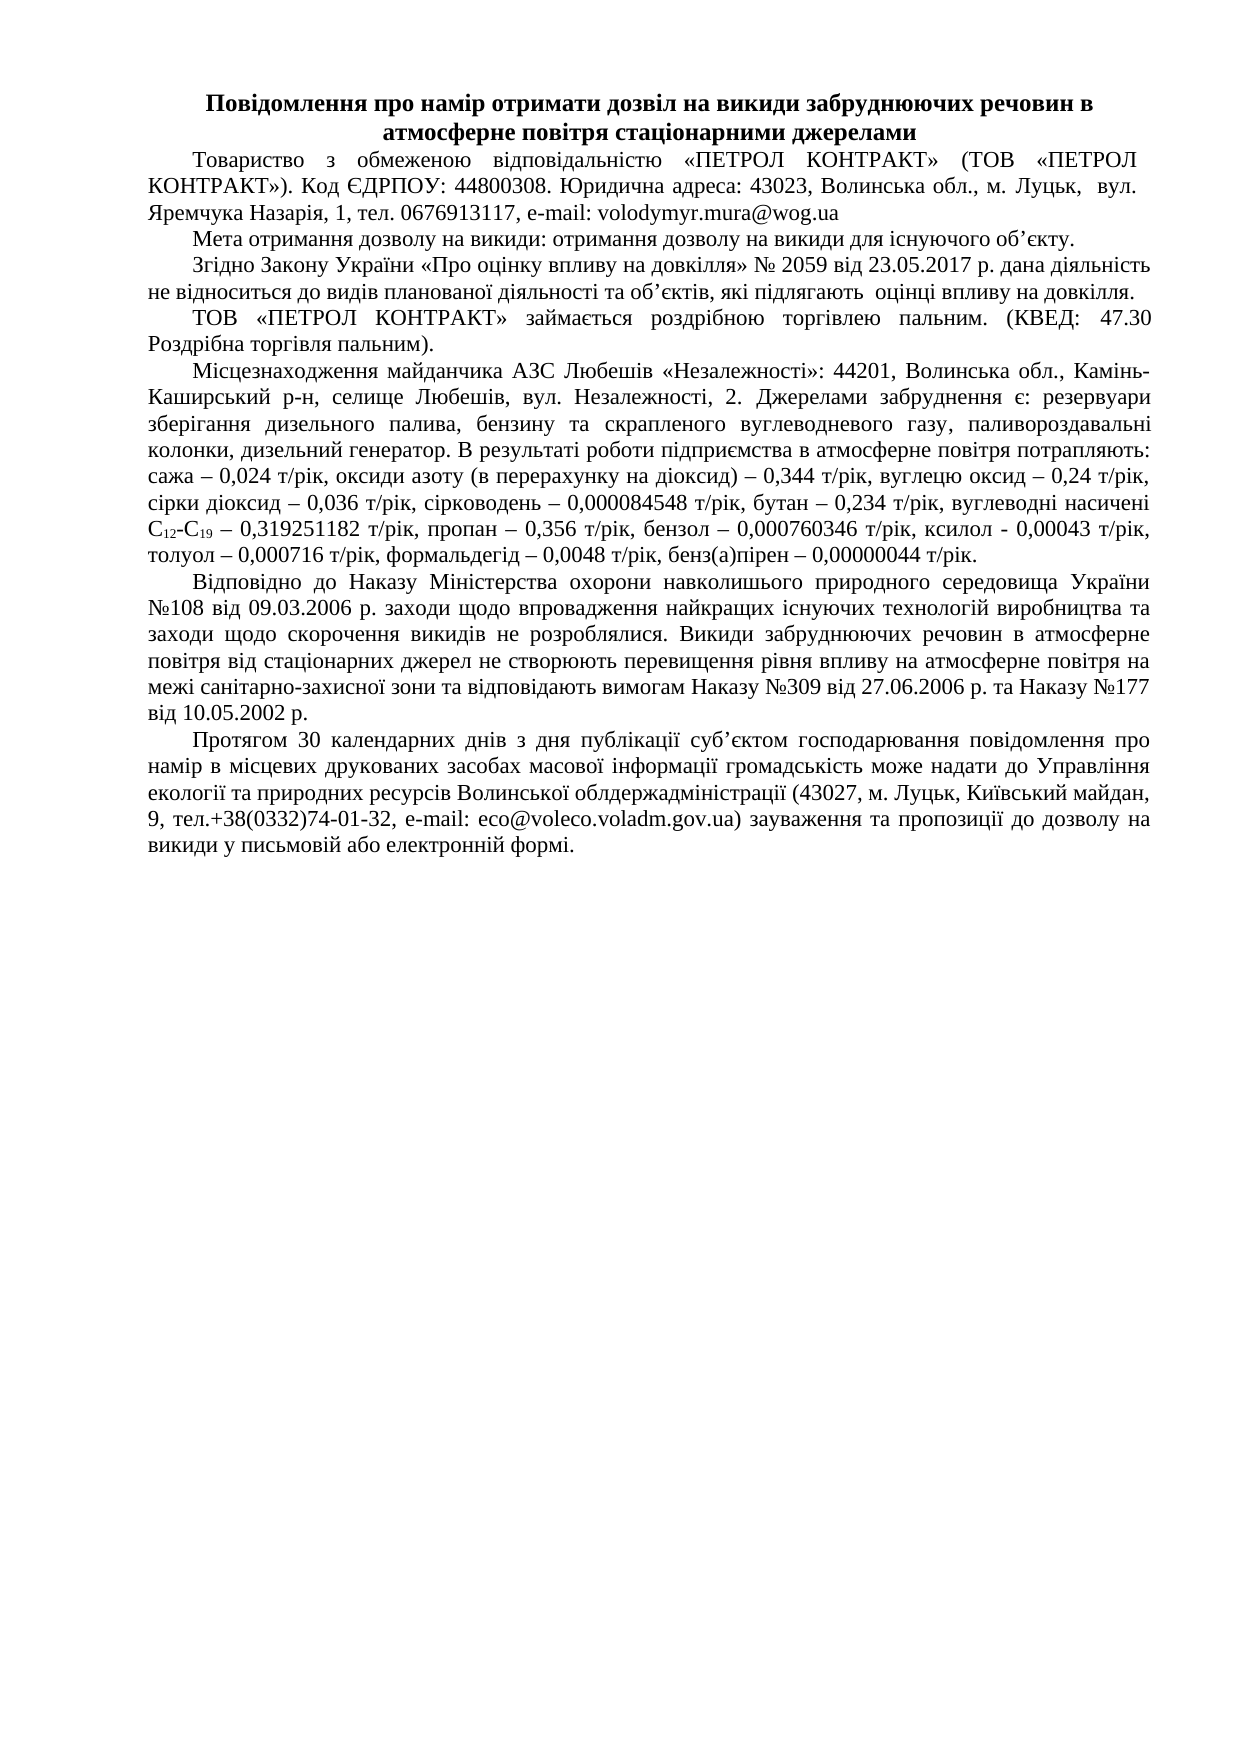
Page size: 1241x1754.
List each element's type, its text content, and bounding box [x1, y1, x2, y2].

text Відповідно до Наказу Міністерства охорони навколишього природного середовища України №108 від 09.03.2006 р. заходи щодо впровадження найкращих існуючих технологій виробництва та заходи щодо скорочення викидів не розроблялися. Викиди забруднюючих речовин в атмосферне повітря від стаціонарних джерел не створюють перевищення рівня впливу на атмосферне повітря на межі санітарно-захисної зони та відповідають вимогам Наказу №309 від 27.06.2006 р. та Наказу №177 від 10.05.2002 р. [148, 568, 1152, 726]
text Згідно Закону України «Про оцінку впливу на довкілля» № 2059 від 23.05.2017 р. дана діяльність не відноситься до видів планованої діяльності та об’єктів, які підлягають оцінці впливу на довкілля. [148, 251, 1152, 304]
text Товариство з обмеженою відповідальністю «ПЕТРОЛ КОНТРАКТ» (ТОВ «ПЕТРОЛ КОНТРАКТ»). Код ЄДРПОУ: 44800308. Юридична адреса: 43023, Волинська обл., м. Луцьк, вул. Яремчука Назарія, 1, тел. 0676913117, e-mail: volodymyr.mura@wog.ua [148, 146, 1137, 225]
text Мета отримання дозволу на викиди: отримання дозволу на викиди для існуючого об’єкту. [148, 225, 1152, 251]
text Протягом 30 календарних днів з дня публікації суб’єктом господарювання повідомлення про намір в місцевих друкованих засобах масової інформації громадськість може надати до Управління екології та природних ресурсів Волинської облдержадміністрації (43027, м. Луцьк, Київський майдан, 9, тел.+38(0332)74-01-32, е-mail: eco@voleco.voladm.gov.ua) зауваження та пропозиції до дозволу на викиди у письмовій або електронній формі. [148, 726, 1152, 858]
text Повідомлення про намір отримати дозвіл на викиди забруднюючих речовин в атмосферне повітря стаціонарними джерелами [148, 88, 1152, 146]
text Місцезнаходження майданчика АЗС Любешів «Незалежності»: 44201, Волинська обл., Камінь-Каширський р-н, селище Любешів, вул. Незалежності, 2. Джерелами забруднення є: резервуари зберігання дизельного палива, бензину та скрапленого вуглеводневого газу, паливороздавальні колонки, дизельний генератор. В результаті роботи підприємства в атмосферне повітря потрапляють: сажа – 0,024 т/рік, оксиди азоту (в перерахунку на діоксид) – 0,344 т/рік, вуглецю оксид – 0,24 т/рік, сірки діоксид – 0,036 т/рік, сірководень – 0,000084548 т/рік, бутан – 0,234 т/рік, вуглеводні насичені С12-С19 – 0,319251182 т/рік, пропан – 0,356 т/рік, бензол – 0,000760346 т/рік, ксилол - 0,00043 т/рік, толуол – 0,000716 т/рік, формальдегід – 0,0048 т/рік, бенз(а)пірен – 0,00000044 т/рік. [148, 357, 1152, 568]
text ТОВ «ПЕТРОЛ КОНТРАКТ» займається роздрібною торгівлею пальним. (КВЕД: 47.30 Роздрібна торгівля пальним). [148, 304, 1152, 357]
